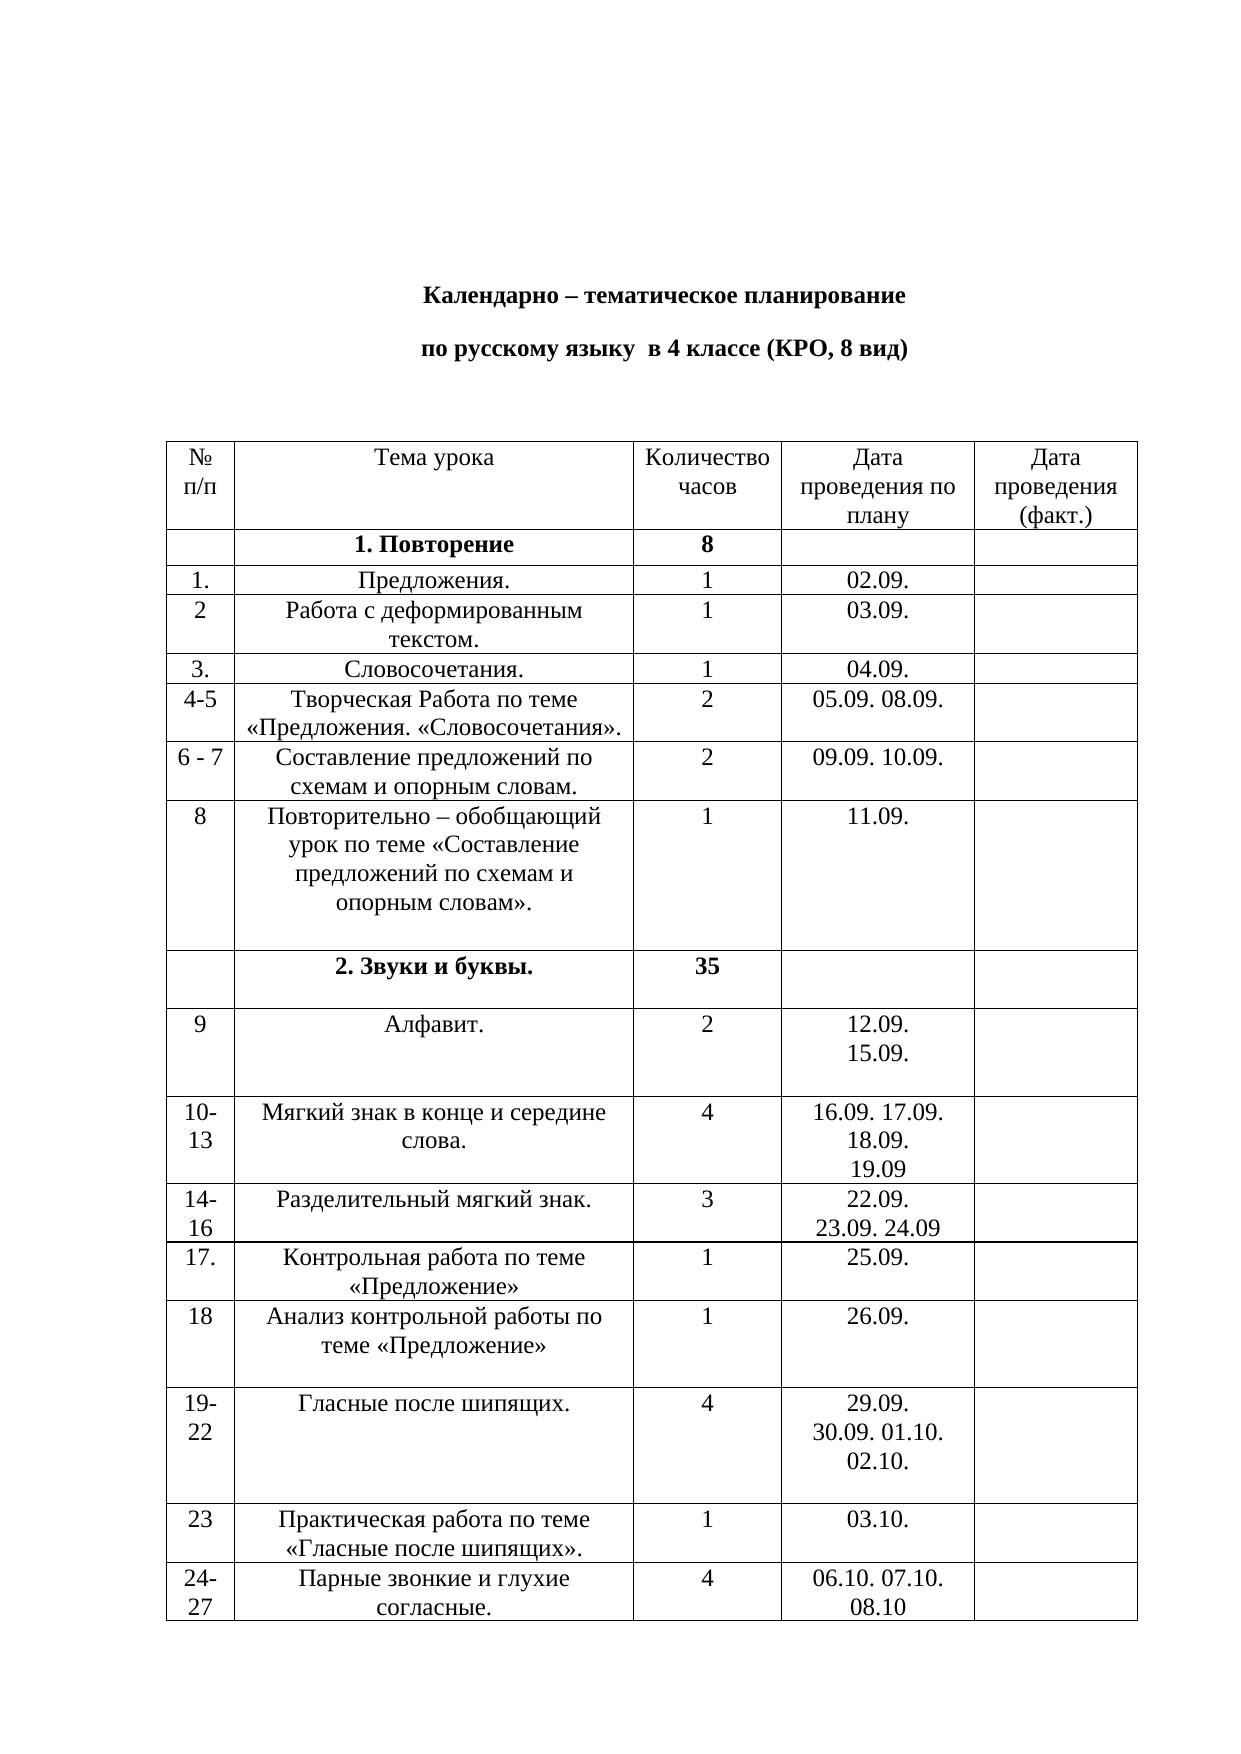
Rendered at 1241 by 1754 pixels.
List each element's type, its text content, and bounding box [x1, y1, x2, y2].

table_cell 4 [634, 1563, 781, 1620]
table_cell 2 [167, 595, 234, 653]
table_cell 6 - 7 [167, 742, 234, 800]
table_cell [975, 654, 1137, 683]
table_cell 1 [634, 654, 781, 683]
table_cell 2 [634, 684, 781, 741]
table_cell [975, 566, 1137, 594]
table_cell Творческая Работа по теме «Предложения. «Словосочетания». [235, 684, 633, 741]
table_cell 26.09. [782, 1301, 974, 1387]
table_cell 12.09. 15.09. [782, 1009, 974, 1096]
table_cell [167, 951, 234, 1008]
table_cell 10-13 [167, 1097, 234, 1183]
table_cell Повторительно – обобщающий урок по теме «Составление предложений по схемам и опорным словам». [235, 801, 633, 950]
table_cell 2. Звуки и буквы. [235, 951, 633, 1008]
table_cell [975, 1563, 1137, 1620]
table_cell Анализ контрольной работы по теме «Предложение» [235, 1301, 633, 1387]
table_cell Составление предложений по схемам и опорным словам. [235, 742, 633, 800]
text по русскому языку в 4 классе (КРО, 8 вид) [177, 333, 1152, 362]
table_cell 29.09. 30.09. 01.10. 02.10. [782, 1388, 974, 1503]
table_cell 3. [167, 654, 234, 683]
table_cell [782, 951, 974, 1008]
table_cell [975, 684, 1137, 741]
table_cell 14-16 [167, 1184, 234, 1241]
table_cell [975, 1504, 1137, 1562]
table_cell 1. [167, 566, 234, 594]
table_header Дата проведения (факт.) [975, 442, 1137, 528]
table_cell 25.09. [782, 1243, 974, 1300]
table_cell [975, 801, 1137, 950]
table_cell 23 [167, 1504, 234, 1562]
table_cell [975, 1097, 1137, 1183]
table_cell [235, 1563, 633, 1620]
table_cell [975, 1301, 1137, 1387]
table_header Дата проведения по плану [782, 442, 974, 528]
table_cell [975, 595, 1137, 653]
table_cell 09.09. 10.09. [782, 742, 974, 800]
table_header Количество часов [634, 442, 781, 528]
table_cell 4 [634, 1388, 781, 1503]
table_cell 4 [634, 1097, 781, 1183]
table_cell Контрольная работа по теме «Предложение» [235, 1243, 633, 1300]
table_cell [975, 742, 1137, 800]
table_cell Гласные после шипящих. [235, 1388, 633, 1503]
table_cell 8 [634, 530, 781, 564]
table_cell 03.10. [782, 1504, 974, 1562]
table_cell Мягкий знак в конце и середине слова. [235, 1097, 633, 1183]
table_cell 18 [167, 1301, 234, 1387]
table_cell 16.09. 17.09. 18.09. 19.09 [782, 1097, 974, 1183]
text Календарно – тематическое планирование [177, 280, 1152, 308]
table_cell 8 [167, 801, 234, 950]
table_cell 1. Повторение [235, 530, 633, 564]
table_cell [975, 1388, 1137, 1503]
table_header № п/п [167, 442, 234, 528]
table_cell 22.09. 23.09. 24.09 [782, 1184, 974, 1241]
table_cell 02.09. [782, 566, 974, 594]
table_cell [782, 1563, 974, 1620]
table_cell Работа с деформированным текстом. [235, 595, 633, 653]
table_cell 1 [634, 595, 781, 653]
table_cell 1 [634, 1301, 781, 1387]
table_cell 11.09. [782, 801, 974, 950]
table_cell 4-5 [167, 684, 234, 741]
table_cell [975, 1184, 1137, 1241]
table_cell [975, 951, 1137, 1008]
table_cell [975, 530, 1137, 564]
table_cell 05.09. 08.09. [782, 684, 974, 741]
table_cell [167, 530, 234, 564]
table_cell Практическая работа по теме «Гласные после шипящих». [235, 1504, 633, 1562]
table_cell [782, 530, 974, 564]
table_cell 19-22 [167, 1388, 234, 1503]
table_cell 9 [167, 1009, 234, 1096]
table_cell 35 [634, 951, 781, 1008]
table_cell 1 [634, 801, 781, 950]
table_cell Словосочетания. [235, 654, 633, 683]
table_cell 24-27 [167, 1563, 234, 1620]
table_cell 3 [634, 1184, 781, 1241]
table_cell 04.09. [782, 654, 974, 683]
table_cell Алфавит. [235, 1009, 633, 1096]
table_cell 1 [634, 1504, 781, 1562]
table_cell 2 [634, 742, 781, 800]
table_cell Разделительный мягкий знак. [235, 1184, 633, 1241]
table_cell 1 [634, 1243, 781, 1300]
table_cell Предложения. [235, 566, 633, 594]
table_header Тема урока [235, 442, 633, 528]
table_cell [975, 1243, 1137, 1300]
table_cell 1 [634, 566, 781, 594]
table_cell 2 [634, 1009, 781, 1096]
table_cell 17. [167, 1243, 234, 1300]
table_cell 03.09. [782, 595, 974, 653]
table_cell [975, 1009, 1137, 1096]
